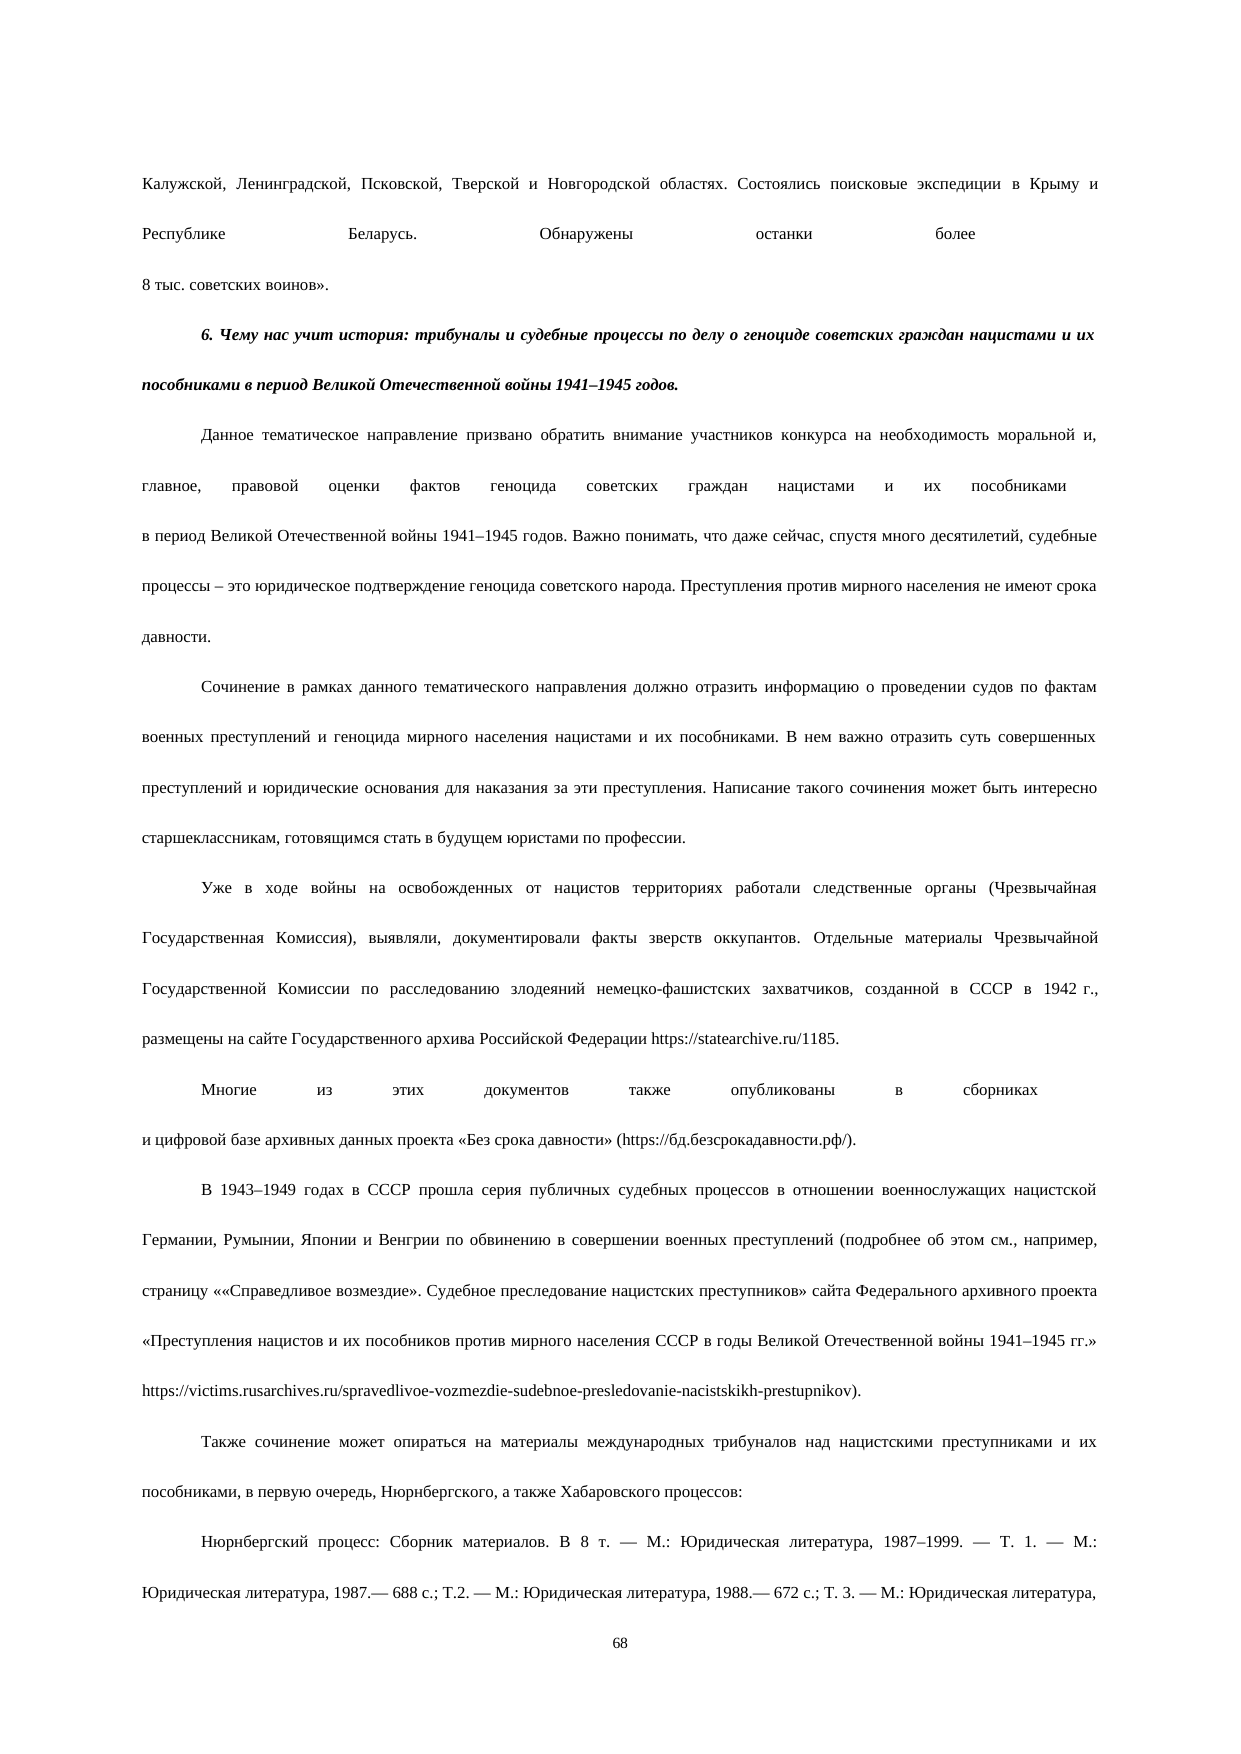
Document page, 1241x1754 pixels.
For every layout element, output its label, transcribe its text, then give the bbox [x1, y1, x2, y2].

text 6. Чему нас учит история: трибуналы и судебные процессы по делу о геноциде советских граждан нацистами и их пособниками в период Великой Отечественной войны 1941–1945 годов. [142, 310, 1098, 394]
text В 1943‒1949 годах в СССР прошла серия публичных судебных процессов в отношении военнослужащих нацистской Германии, Румынии, Японии и Венгрии по обвинению в совершении военных преступлений (подробнее об этом см., например, страницу ««Справедливое возмездие». Судебное преследование нацистских преступников» сайта Федерального архивного проекта «Преступления нацистов и их пособников против мирного населения СССР в годы Великой Отечественной войны 1941–1945 гг.» https://victims.rusarchives.ru/spravedlivoe-vozmezdie-sudebnoe-presledovanie-nacistskikh-prestupnikov). [142, 1166, 1098, 1401]
text Уже в ходе войны на освобожденных от нацистов территориях работали следственные органы (Чрезвычайная Государственная Комиссия), выявляли, документировали факты зверств оккупантов. Отдельные материалы Чрезвычайной Государственной Комиссии по расследованию злодеяний немецко-фашистских захватчиков, созданной в СССР в 1942 г., размещены на сайте Государственного архива Российской Федерации https://statearchive.ru/1185. [142, 864, 1098, 1048]
text Многие из этих документов также опубликованы в сборниках и цифровой базе архивных данных проекта «Без срока давности» (https://бд.безсрокадавности.рф/). [142, 1065, 1098, 1149]
text Также сочинение может опираться на материалы международных трибуналов над нацистскими преступниками и их пособниками, в первую очередь, Нюрнбергского, а также Хабаровского процессов: [142, 1417, 1098, 1501]
text Сочинение в рамках данного тематического направления должно отразить информацию о проведении судов по фактам военных преступлений и геноцида мирного населения нацистами и их пособниками. В нем важно отразить суть совершенных преступлений и юридические основания для наказания за эти преступления. Написание такого сочинения может быть интересно старшеклассникам, готовящимся стать в будущем юристами по профессии. [142, 663, 1098, 847]
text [142, 159, 1098, 294]
text Данное тематическое направление призвано обратить внимание участников конкурса на необходимость моральной и, главное, правовой оценки фактов геноцида советских граждан нацистами и их пособниками в период Великой Отечественной войны 1941–1945 годов. Важно понимать, что даже сейчас, спустя много десятилетий, судебные процессы – это юридическое подтверждение геноцида советского народа. Преступления против мирного населения не имеют срока давности. [142, 411, 1098, 646]
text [142, 1518, 1098, 1602]
